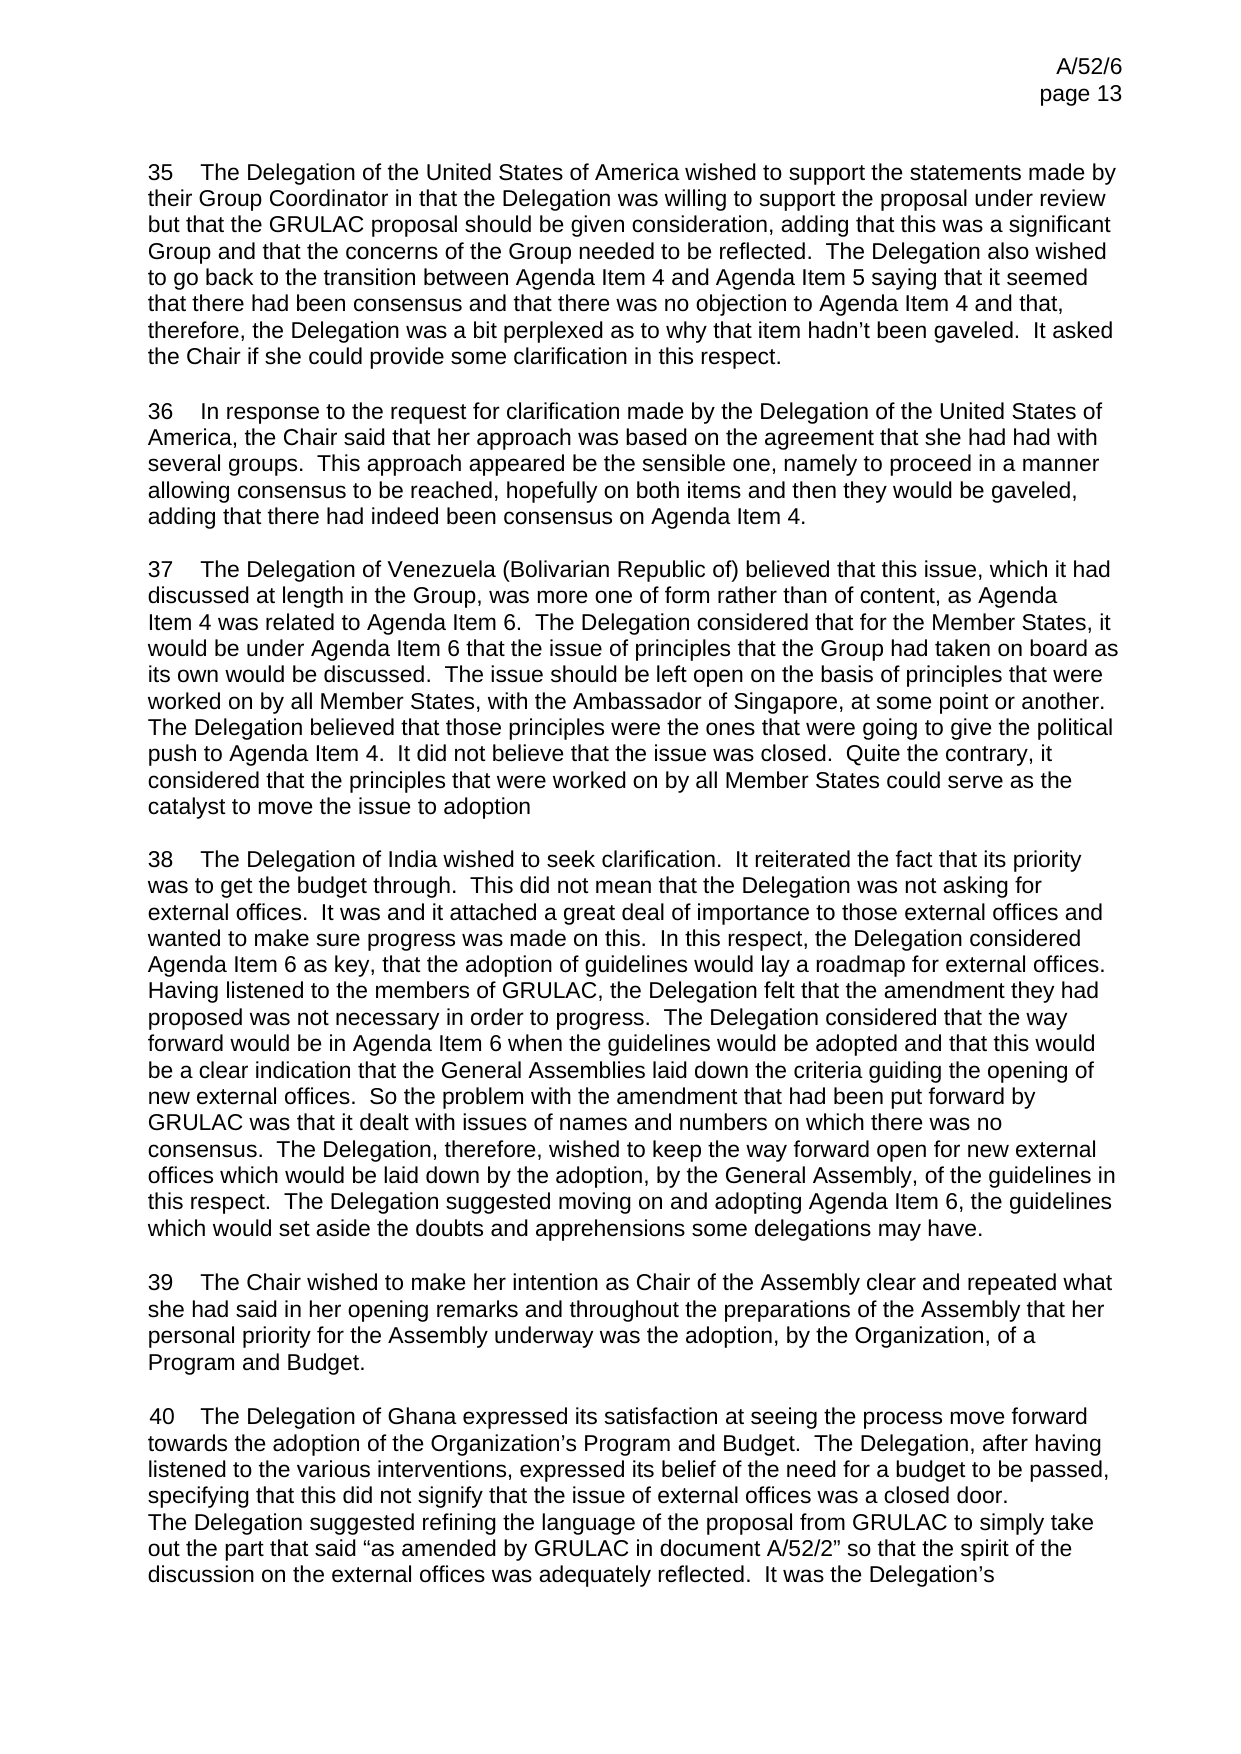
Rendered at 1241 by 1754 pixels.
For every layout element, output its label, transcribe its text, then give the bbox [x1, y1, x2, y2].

text In response to the request for clarification made by the Delegation of the United States of America, the Chair said that her approach was based on the agreement that she had had with several groups. This approach appeared be the sensible one, namely to proceed in a manner allowing consensus to be reached, hopefully on both items and then they would be gaveled, adding that there had indeed been consensus on Agenda Item 4. [148, 398, 1122, 529]
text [148, 1403, 1122, 1588]
text The Delegation of India wished to seek clarification. It reiterated the fact that its priority was to get the budget through. This did not mean that the Delegation was not asking for external offices. It was and it attached a great deal of importance to those external offices and wanted to make sure progress was made on this. In this respect, the Delegation considered Agenda Item 6 as key, that the adoption of guidelines would lay a roadmap for external offices. Having listened to the members of GRULAC, the Delegation felt that the amendment they had proposed was not necessary in order to progress. The Delegation considered that the way forward would be in Agenda Item 6 when the guidelines would be adopted and that this would be a clear indication that the General Assemblies laid down the criteria guiding the opening of new external offices. So the problem with the amendment that had been put forward by GRULAC was that it dealt with issues of names and numbers on which there was no consensus. The Delegation, therefore, wished to keep the way forward open for new external offices which would be laid down by the adoption, by the General Assembly, of the guidelines in this respect. The Delegation suggested moving on and adopting Agenda Item 6, the guidelines which would set aside the doubts and apprehensions some delegations may have. [148, 846, 1122, 1241]
text The Delegation of the United States of America wished to support the statements made by their Group Coordinator in that the Delegation was willing to support the proposal under review but that the GRULAC proposal should be given consideration, adding that this was a significant Group and that the concerns of the Group needed to be reflected. The Delegation also wished to go back to the transition between Agenda Item 4 and Agenda Item 5 saying that it seemed that there had been consensus and that there was no objection to Agenda Item 4 and that, therefore, the Delegation was a bit perplexed as to why that item hadn’t been gaveled. It asked the Chair if she could provide some clarification in this respect. [148, 158, 1122, 369]
text The Delegation of Venezuela (Bolivarian Republic of) believed that this issue, which it had discussed at length in the Group, was more one of form rather than of content, as Agenda Item 4 was related to Agenda Item 6. The Delegation considered that for the Member States, it would be under Agenda Item 6 that the issue of principles that the Group had taken on board as its own would be discussed. The issue should be left open on the basis of principles that were worked on by all Member States, with the Ambassador of Singapore, at some point or another. The Delegation believed that those principles were the ones that were going to give the political push to Agenda Item 4. It did not believe that the issue was closed. Quite the contrary, it considered that the principles that were worked on by all Member States could serve as the catalyst to move the issue to adoption [148, 556, 1122, 819]
text The Chair wished to make her intention as Chair of the Assembly clear and repeated what she had said in her opening remarks and throughout the preparations of the Assembly that her personal priority for the Assembly underway was the adoption, by the Organization, of a Program and Budget. [148, 1269, 1122, 1375]
